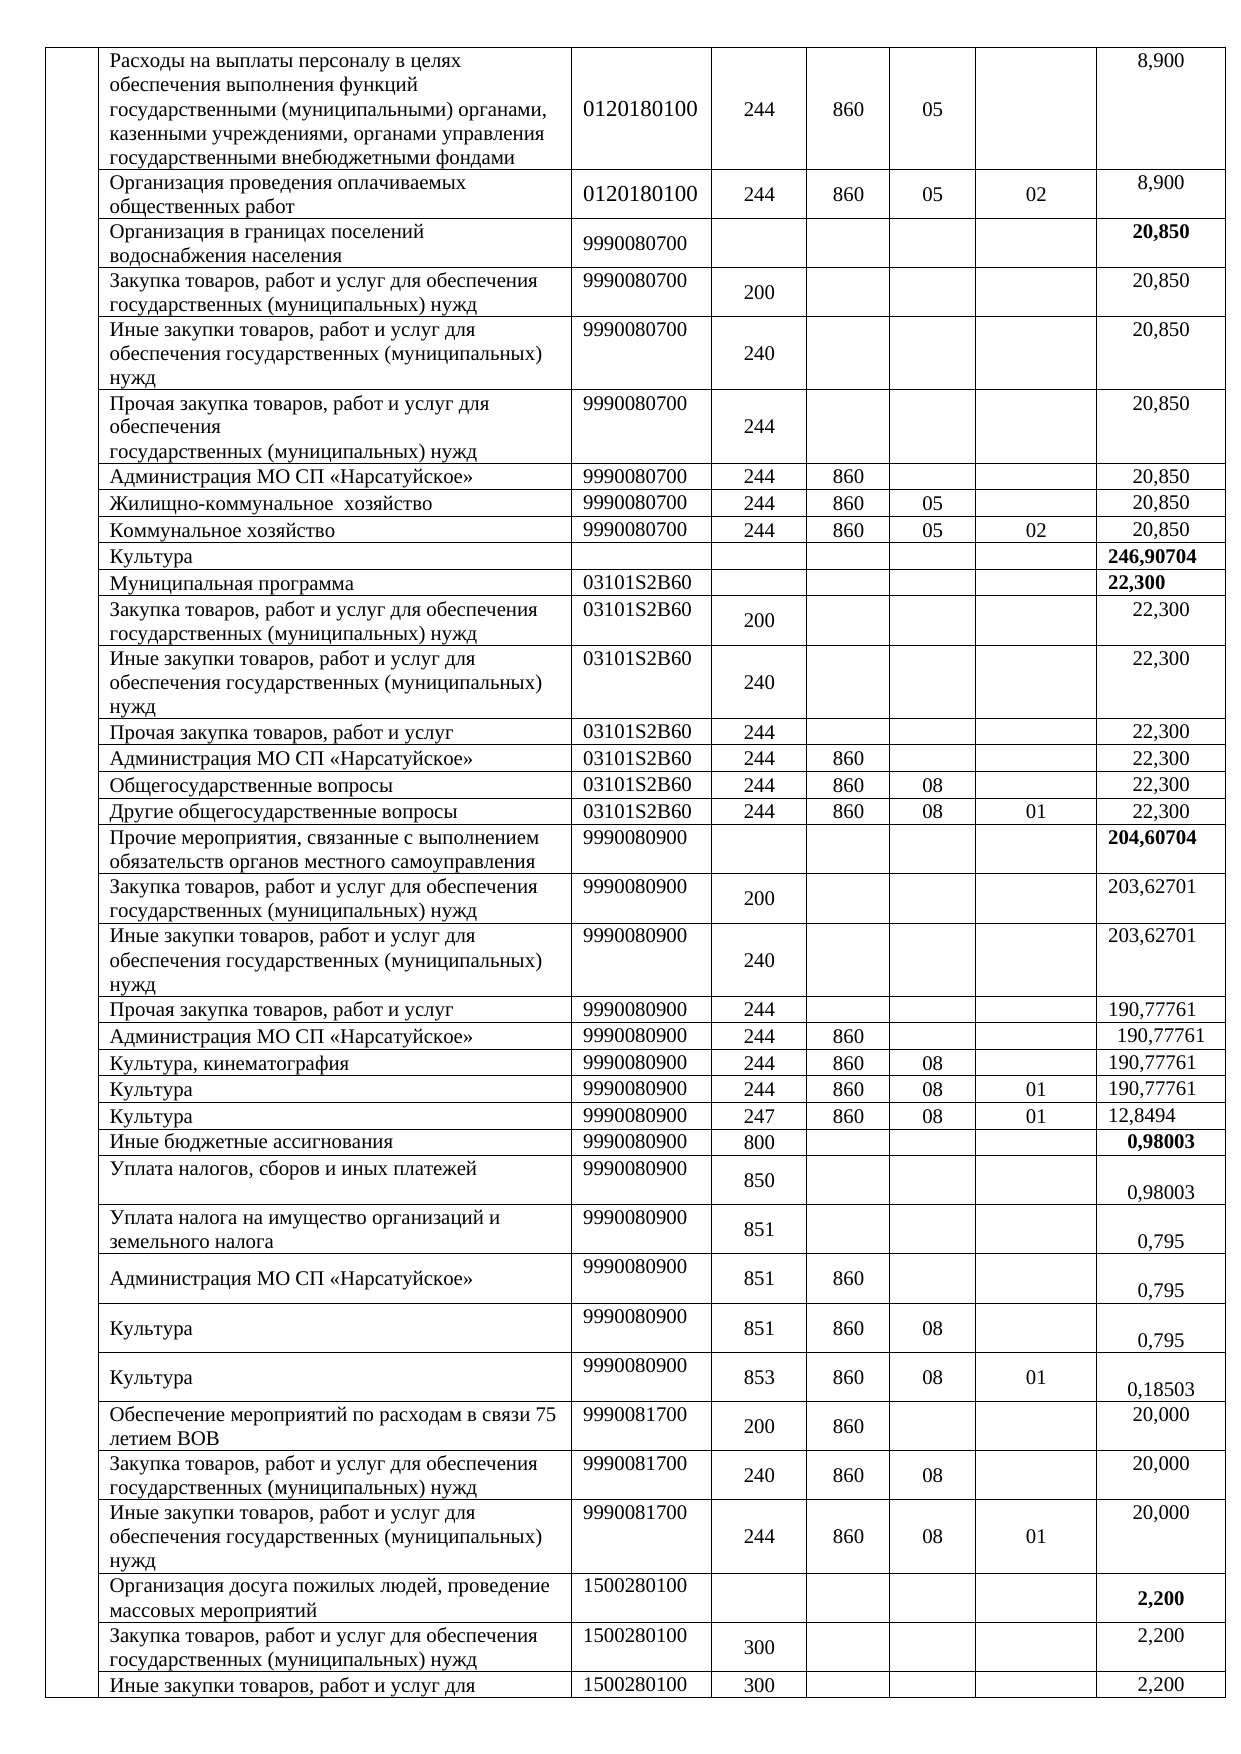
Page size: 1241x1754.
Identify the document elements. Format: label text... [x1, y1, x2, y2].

table_cell 22,300 [1097, 799, 1225, 824]
table_cell 08 [890, 1103, 975, 1128]
table_cell [976, 924, 1096, 996]
table_cell 9990080900 [572, 1304, 711, 1352]
table_cell Культура, кинематография [99, 1050, 571, 1075]
table_cell 22,300 [1097, 596, 1225, 644]
table_cell 244 [712, 390, 806, 463]
table_cell [890, 1402, 975, 1450]
table_cell 9990080700 [572, 219, 711, 267]
table_cell [807, 1156, 889, 1204]
table_cell Культура [99, 1076, 571, 1102]
table_cell [807, 219, 889, 267]
table_cell 240 [712, 646, 806, 718]
table_cell [890, 1023, 975, 1049]
table_cell Закупка товаров, работ и услуг для обеспечения государственных (муниципальных) нужд [99, 1623, 571, 1671]
table_cell [976, 874, 1096, 922]
table_cell 08 [890, 1304, 975, 1352]
table_cell [976, 997, 1096, 1022]
table_cell [807, 1672, 889, 1697]
table_cell 860 [807, 1353, 889, 1401]
table_cell Прочая закупка товаров, работ и услуг для обеспечения государственных (муниципальных) нужд [99, 390, 571, 463]
table_cell 9990080700 [572, 490, 711, 516]
table_cell 200 [712, 268, 806, 316]
table_cell 244 [712, 1023, 806, 1049]
table_cell [807, 1130, 889, 1155]
table_cell 860 [807, 48, 889, 169]
table_cell [890, 1672, 975, 1697]
table_cell 03101S2B60 [572, 646, 711, 718]
table_cell [976, 1402, 1096, 1450]
table_cell 851 [712, 1254, 806, 1302]
table_cell 9990080700 [572, 390, 711, 463]
table_cell 800 [712, 1130, 806, 1155]
table_cell 08 [890, 799, 975, 824]
table_cell 860 [807, 1023, 889, 1049]
table_cell Администрация МО СП «Нарсатуйское» [99, 1254, 571, 1302]
table_cell 12,8494 [1097, 1103, 1225, 1128]
table_cell 246,90704 [1097, 543, 1225, 569]
table_cell 244 [712, 772, 806, 797]
table_cell 9990080900 [572, 825, 711, 873]
table_cell 0120180100 [572, 48, 711, 169]
table_cell 9990080900 [572, 1050, 711, 1075]
table_cell [976, 317, 1096, 389]
table_cell 203,62701 [1097, 874, 1225, 922]
table_cell Организация досуга пожилых людей, проведение массовых мероприятий [99, 1574, 571, 1622]
table_cell [976, 745, 1096, 771]
table_cell 240 [712, 924, 806, 996]
table_cell [890, 1130, 975, 1155]
table_cell [890, 924, 975, 996]
table_cell 244 [712, 464, 806, 489]
table_cell [976, 719, 1096, 744]
table_cell 851 [712, 1304, 806, 1352]
table_cell [712, 1574, 806, 1622]
table_cell 20,850 [1097, 317, 1225, 389]
table_cell 0,18503 [1097, 1353, 1225, 1401]
table_cell 1500280100 [572, 1672, 711, 1697]
table_cell 9990081700 [572, 1402, 711, 1450]
table_cell Иные закупки товаров, работ и услуг для обеспечения государственных (муниципальных) нужд [99, 317, 571, 389]
table_cell 200 [712, 874, 806, 922]
table_cell [807, 570, 889, 595]
table_cell Организация проведения оплачиваемых общественных работ [99, 170, 571, 218]
table_cell 244 [712, 490, 806, 516]
table_cell [976, 48, 1096, 169]
table_cell 190,77761 [1097, 1050, 1225, 1075]
table_cell 244 [712, 1050, 806, 1075]
table_cell 01 [976, 1353, 1096, 1401]
table_cell 860 [807, 1076, 889, 1102]
table_cell 853 [712, 1353, 806, 1401]
table_cell [890, 317, 975, 389]
table_cell [890, 1623, 975, 1671]
table_cell [890, 1205, 975, 1253]
table_cell 0,795 [1097, 1304, 1225, 1352]
table_cell 860 [807, 1304, 889, 1352]
table_cell [890, 268, 975, 316]
table_cell 860 [807, 490, 889, 516]
table_cell [807, 543, 889, 569]
table_cell [976, 1672, 1096, 1697]
table_cell 9990080900 [572, 1254, 711, 1302]
table_cell 08 [890, 1050, 975, 1075]
table_cell [976, 1205, 1096, 1253]
table_cell [976, 772, 1096, 797]
table_cell 2,200 [1097, 1623, 1225, 1671]
table_cell 190,77761 [1097, 1023, 1225, 1049]
table_cell 20,850 [1097, 219, 1225, 267]
table_cell 244 [712, 170, 806, 218]
table_cell [807, 719, 889, 744]
table_cell [807, 1574, 889, 1622]
table_cell [976, 646, 1096, 718]
table_cell 03101S2B60 [572, 719, 711, 744]
table_cell 08 [890, 772, 975, 797]
table_cell 08 [890, 1076, 975, 1102]
table_cell 300 [712, 1623, 806, 1671]
table_cell [976, 570, 1096, 595]
table_cell 244 [712, 799, 806, 824]
table_cell 0,795 [1097, 1254, 1225, 1302]
table_cell [976, 1304, 1096, 1352]
table_cell 9990080700 [572, 464, 711, 489]
table_cell [976, 1050, 1096, 1075]
table_cell 05 [890, 517, 975, 542]
table_cell Закупка товаров, работ и услуг для обеспечения государственных (муниципальных) нужд [99, 596, 571, 644]
table_cell [976, 1574, 1096, 1622]
table_cell 244 [712, 997, 806, 1022]
table_cell Уплата налога на имущество организаций и земельного налога [99, 1205, 571, 1253]
table_cell 8,900 [1097, 48, 1225, 169]
table_cell [976, 543, 1096, 569]
table_cell 0,98003 [1097, 1156, 1225, 1204]
table_cell 03101S2B60 [572, 745, 711, 771]
table_cell 9990080900 [572, 1130, 711, 1155]
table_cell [99, 1672, 571, 1697]
table_cell 08 [890, 1353, 975, 1401]
table_cell 08 [890, 1451, 975, 1499]
table_cell 860 [807, 1050, 889, 1075]
table_cell [890, 1254, 975, 1302]
table_cell 20,850 [1097, 517, 1225, 542]
table_cell 244 [712, 48, 806, 169]
table_cell 9990080900 [572, 1156, 711, 1204]
table_cell Администрация МО СП «Нарсатуйское» [99, 745, 571, 771]
table_cell 22,300 [1097, 772, 1225, 797]
table_cell 200 [712, 1402, 806, 1450]
table_cell [976, 1023, 1096, 1049]
table_cell 860 [807, 1254, 889, 1302]
table_cell 20,850 [1097, 390, 1225, 463]
table_cell 22,300 [1097, 646, 1225, 718]
table_cell 20,000 [1097, 1451, 1225, 1499]
table_cell 244 [712, 745, 806, 771]
table_cell Закупка товаров, работ и услуг для обеспечения государственных (муниципальных) нужд [99, 1451, 571, 1499]
table_cell Прочая закупка товаров, работ и услуг [99, 719, 571, 744]
table_cell Коммунальное хозяйство [99, 517, 571, 542]
table_cell [890, 1574, 975, 1622]
table_cell 05 [890, 490, 975, 516]
table_cell 22,300 [1097, 570, 1225, 595]
table_cell [807, 1623, 889, 1671]
table_cell [890, 745, 975, 771]
table_cell 08 [890, 1500, 975, 1572]
table_cell 1500280100 [572, 1574, 711, 1622]
table_cell 01 [976, 1103, 1096, 1128]
table_cell Прочие мероприятия, связанные с выполнением обязательств органов местного самоуправления [99, 825, 571, 873]
table_cell 244 [712, 517, 806, 542]
table_cell [807, 390, 889, 463]
table_cell 9990080700 [572, 268, 711, 316]
table_cell 9990080900 [572, 1103, 711, 1128]
table_cell 01 [976, 1500, 1096, 1572]
table_cell 01 [976, 1076, 1096, 1102]
table_cell 860 [807, 170, 889, 218]
table_cell Администрация МО СП «Нарсатуйское» [99, 464, 571, 489]
table_cell [890, 1156, 975, 1204]
table_cell Иные закупки товаров, работ и услуг для обеспечения государственных (муниципальных) нужд [99, 646, 571, 718]
table_cell [976, 1130, 1096, 1155]
table_cell [807, 825, 889, 873]
table_cell [976, 1451, 1096, 1499]
table_cell Закупка товаров, работ и услуг для обеспечения государственных (муниципальных) нужд [99, 268, 571, 316]
table_cell 860 [807, 772, 889, 797]
table_cell 03101S2B60 [572, 799, 711, 824]
table_cell 860 [807, 464, 889, 489]
table_cell [890, 825, 975, 873]
table_cell 860 [807, 1451, 889, 1499]
table_cell Иные закупки товаров, работ и услуг для обеспечения государственных (муниципальных) нужд [99, 924, 571, 996]
table_cell [976, 390, 1096, 463]
table_cell 0,795 [1097, 1205, 1225, 1253]
table_cell Организация в границах поселений водоснабжения населения [99, 219, 571, 267]
table_cell Культура [99, 1103, 571, 1128]
table_cell 247 [712, 1103, 806, 1128]
table_cell [890, 874, 975, 922]
table_cell 20,850 [1097, 464, 1225, 489]
table_cell 20,000 [1097, 1500, 1225, 1572]
table_cell [976, 464, 1096, 489]
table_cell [99, 1500, 571, 1572]
table_cell 300 [712, 1672, 806, 1697]
table_cell Культура [99, 543, 571, 569]
table_cell 860 [807, 1500, 889, 1572]
table_cell 200 [712, 596, 806, 644]
table_cell 03101S2B60 [572, 570, 711, 595]
table_cell 02 [976, 517, 1096, 542]
table_cell Жилищно-коммунальное хозяйство [99, 490, 571, 516]
table_cell Другие общегосударственные вопросы [99, 799, 571, 824]
table_cell 860 [807, 799, 889, 824]
table_cell 20,850 [1097, 490, 1225, 516]
table_cell 9990081700 [572, 1500, 711, 1572]
table_cell 8,900 [1097, 170, 1225, 218]
table_cell 03101S2B60 [572, 772, 711, 797]
table_cell [976, 1623, 1096, 1671]
table_cell [890, 219, 975, 267]
table_cell Муниципальная программа [99, 570, 571, 595]
table_cell [890, 997, 975, 1022]
table_cell 204,60704 [1097, 825, 1225, 873]
table_cell 01 [976, 799, 1096, 824]
table_cell [976, 1156, 1096, 1204]
table_cell 850 [712, 1156, 806, 1204]
table_cell 20,850 [1097, 268, 1225, 316]
table_cell [976, 268, 1096, 316]
table_cell 0,98003 [1097, 1130, 1225, 1155]
table_cell [712, 825, 806, 873]
table_cell [807, 924, 889, 996]
table_cell [807, 1205, 889, 1253]
table_cell [976, 596, 1096, 644]
table_cell [807, 646, 889, 718]
table_cell 244 [712, 1500, 806, 1572]
table_cell 9990080700 [572, 517, 711, 542]
table_cell [807, 268, 889, 316]
table_cell 9990080900 [572, 1205, 711, 1253]
table_cell 203,62701 [1097, 924, 1225, 996]
table_cell [890, 570, 975, 595]
table_cell 22,300 [1097, 719, 1225, 744]
table_cell [890, 464, 975, 489]
table_cell [890, 719, 975, 744]
table_cell [976, 490, 1096, 516]
table_cell [712, 219, 806, 267]
table_cell 03101S2B60 [572, 596, 711, 644]
table_cell 190,77761 [1097, 997, 1225, 1022]
table_cell [890, 646, 975, 718]
table_cell Общегосударственные вопросы [99, 772, 571, 797]
table_cell Обеспечение мероприятий по расходам в связи 75 летием ВОВ [99, 1402, 571, 1450]
table_cell [807, 997, 889, 1022]
table_cell 20,000 [1097, 1402, 1225, 1450]
table_cell 240 [712, 317, 806, 389]
table_cell 1500280100 [572, 1623, 711, 1671]
table_cell Администрация МО СП «Нарсатуйское» [99, 1023, 571, 1049]
table_cell [890, 390, 975, 463]
table_cell [572, 543, 711, 569]
table_cell [890, 543, 975, 569]
table_cell 2,200 [1097, 1672, 1225, 1697]
table_cell Уплата налогов, сборов и иных платежей [99, 1156, 571, 1204]
table_cell Иные бюджетные ассигнования [99, 1130, 571, 1155]
table_cell 9990080900 [572, 1353, 711, 1401]
table_cell 02 [976, 170, 1096, 218]
table_cell 851 [712, 1205, 806, 1253]
table_cell 860 [807, 1103, 889, 1128]
table_cell Расходы на выплаты персоналу в целях обеспечения выполнения функций государственными (муниципальными) органами, казенными учреждениями, органами управления государственными внебюджетными фондами [99, 48, 571, 169]
table_cell 244 [712, 1076, 806, 1102]
table_cell Культура [99, 1353, 571, 1401]
table_cell 9990080900 [572, 997, 711, 1022]
table_cell 9990080900 [572, 1023, 711, 1049]
table_cell [976, 825, 1096, 873]
table_cell [890, 596, 975, 644]
table_cell 9990080900 [572, 1076, 711, 1102]
table_cell Прочая закупка товаров, работ и услуг [99, 997, 571, 1022]
table_cell [976, 1254, 1096, 1302]
table_cell Культура [99, 1304, 571, 1352]
table_cell 9990080900 [572, 874, 711, 922]
table_cell [712, 570, 806, 595]
table_cell 860 [807, 1402, 889, 1450]
table_cell Закупка товаров, работ и услуг для обеспечения государственных (муниципальных) нужд [99, 874, 571, 922]
table_cell [712, 543, 806, 569]
table_cell 860 [807, 517, 889, 542]
table_cell 9990081700 [572, 1451, 711, 1499]
table_cell 9990080900 [572, 924, 711, 996]
table_cell 05 [890, 48, 975, 169]
table_cell 22,300 [1097, 745, 1225, 771]
table_cell 240 [712, 1451, 806, 1499]
table_cell [807, 596, 889, 644]
table_cell 860 [807, 745, 889, 771]
table_cell 9990080700 [572, 317, 711, 389]
table_cell [807, 317, 889, 389]
table_cell 0120180100 [572, 170, 711, 218]
table_cell 05 [890, 170, 975, 218]
table_cell 2,200 [1097, 1574, 1225, 1622]
table_cell [807, 874, 889, 922]
table_cell [976, 219, 1096, 267]
table_cell 190,77761 [1097, 1076, 1225, 1102]
table_cell 244 [712, 719, 806, 744]
